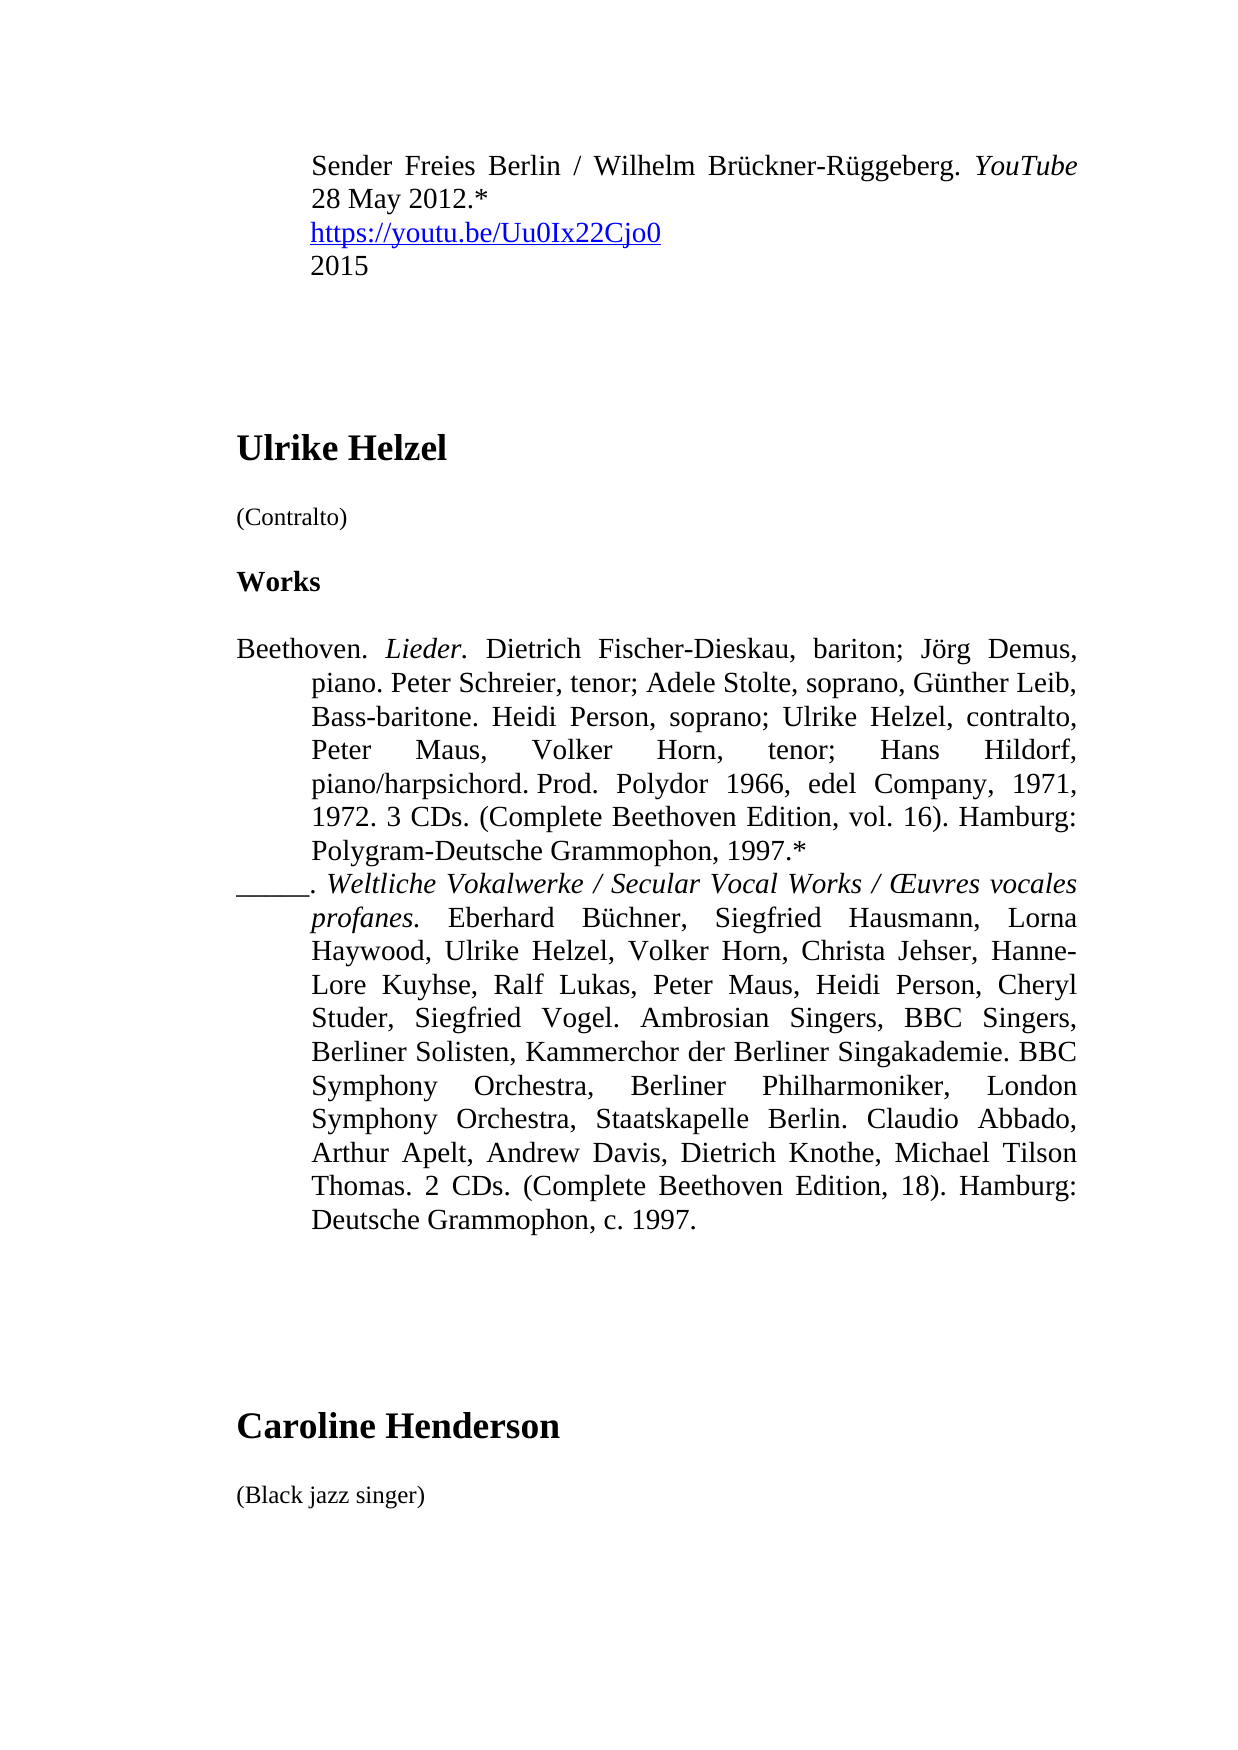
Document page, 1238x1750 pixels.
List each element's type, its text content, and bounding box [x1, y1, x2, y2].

text (Contralto) [236, 502, 1078, 531]
text (Black jazz singer) [236, 1480, 1078, 1508]
text _____. Weltliche Vokalwerke / Secular Vocal Works / Œuvres vocales profanes. Eberhard Büchner, Siegfried Hausmann, Lorna Haywood, Ulrike Helzel, Volker Horn, Christa Jehser, Hanne-Lore Kuyhse, Ralf Lukas, Peter Maus, Heidi Person, Cheryl Studer, Siegfried Vogel. Ambrosian Singers, BBC Singers, Berliner Solisten, Kammerchor der Berliner Singakademie. BBC Symphony Orchestra, Berliner Philharmoniker, London Symphony Orchestra, Staatskapelle Berlin. Claudio Abbado, Arthur Apelt, Andrew Davis, Dietrich Knothe, Michael Tilson Thomas. 2 CDs. (Complete Beethoven Edition, 18). Hamburg: Deutsche Grammophon, c. 1997. [236, 866, 1078, 1235]
text https://youtu.be/Uu0Ix22Cjo0 [236, 215, 1078, 248]
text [236, 148, 1078, 215]
text Ulrike Helzel [236, 426, 1078, 469]
text Works [236, 564, 1078, 598]
subtitle Caroline Henderson [236, 1403, 1078, 1446]
text 2015 [236, 248, 1078, 282]
text Beethoven. Lieder. Dietrich Fischer-Dieskau, bariton; Jörg Demus, piano. Peter Schreier, tenor; Adele Stolte, soprano, Günther Leib, Bass-baritone. Heidi Person, soprano; Ulrike Helzel, contralto, Peter Maus, Volker Horn, tenor; Hans Hildorf, piano/harpsichord. Prod. Polydor 1966, edel Company, 1971, 1972. 3 CDs. (Complete Beethoven Edition, vol. 16). Hamburg: Polygram-Deutsche Grammophon, 1997.* [236, 632, 1078, 866]
